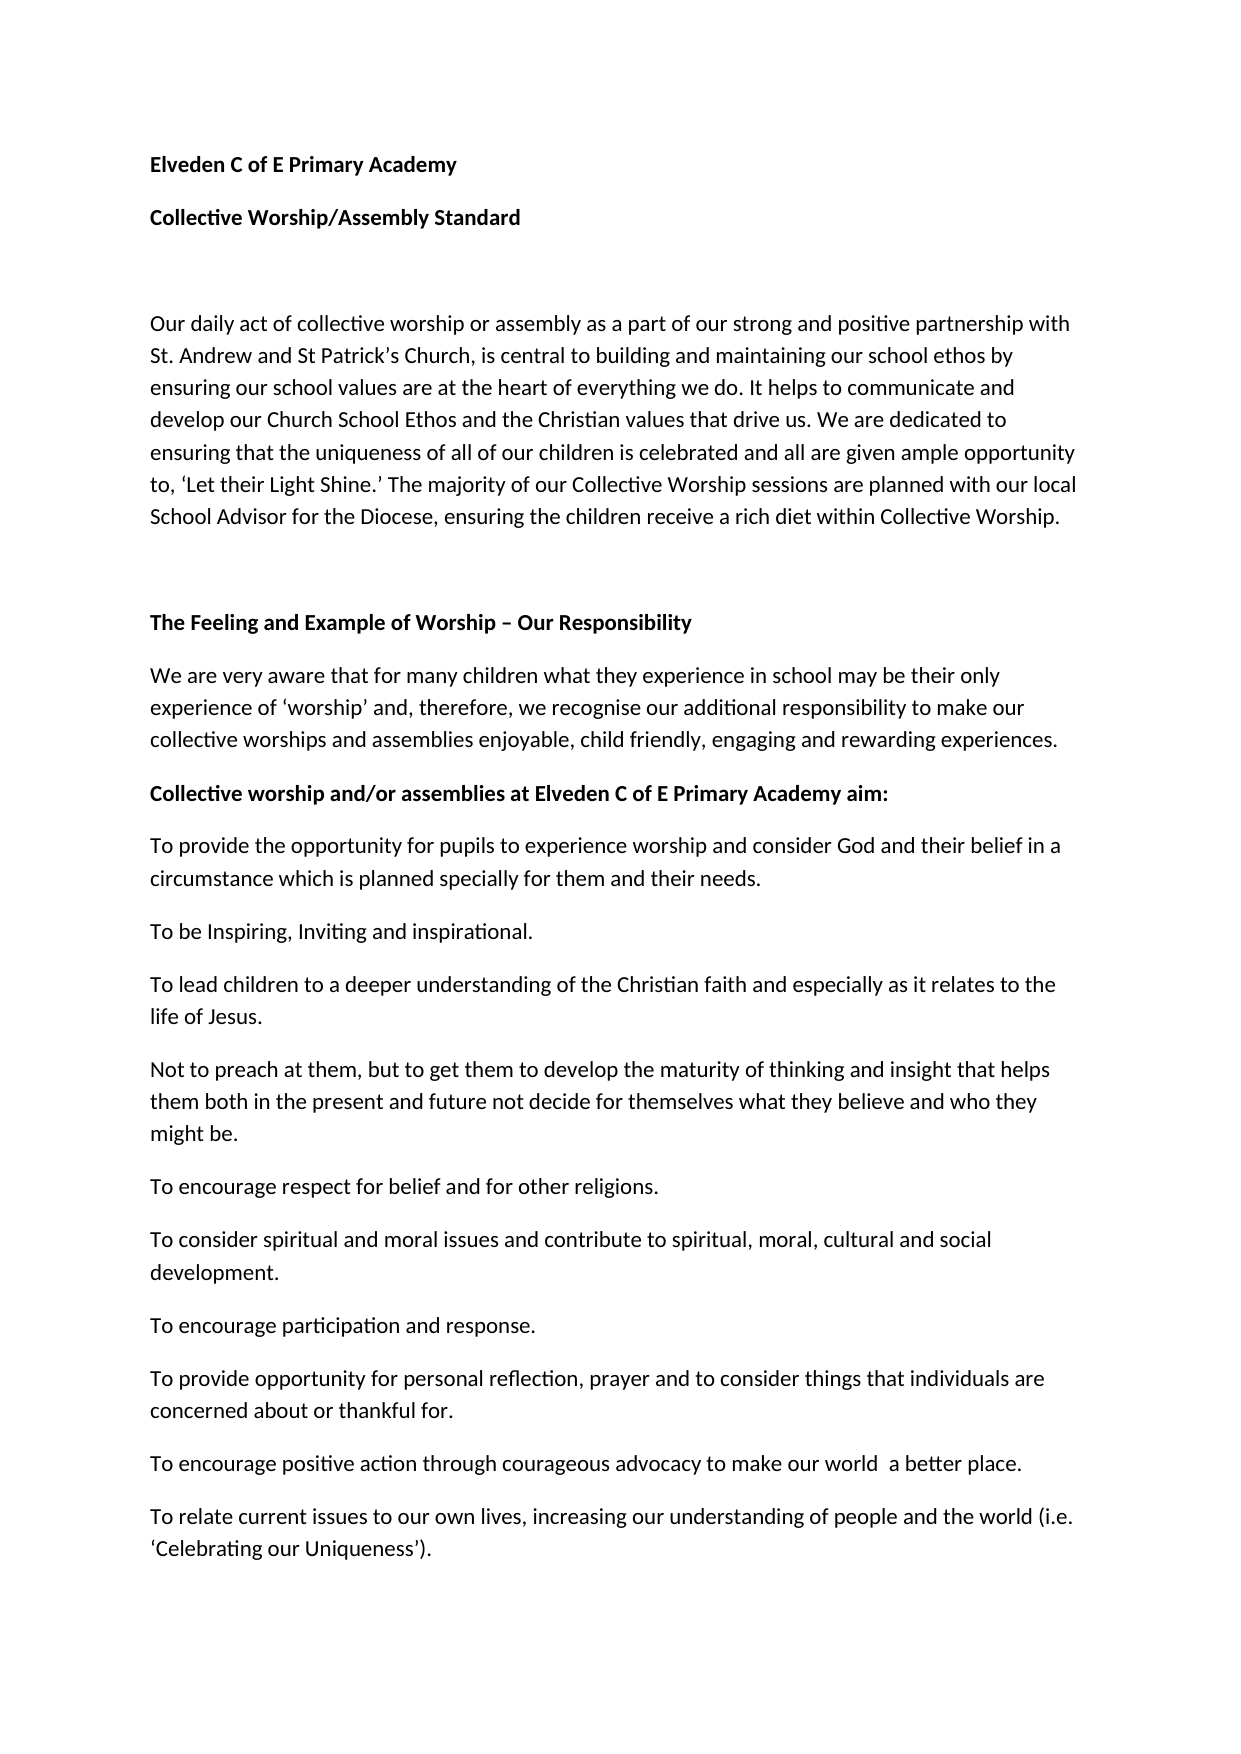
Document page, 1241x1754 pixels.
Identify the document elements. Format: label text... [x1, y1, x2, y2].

text Our daily act of collective worship or assembly as a part of our strong and positive partnership with St. Andrew and St Patrick’s Church, is central to building and maintaining our school ethos by ensuring our school values are at the heart of everything we do. It helps to communicate and develop our Church School Ethos and the Christian values that drive us. We are dedicated to ensuring that the uniqueness of all of our children is celebrated and all are given ample opportunity to, ‘Let their Light Shine.’ The majority of our Collective Worship sessions are planned with our local School Advisor for the Diocese, ensuring the children receive a rich diet within Collective Worship. [150, 309, 1090, 530]
text To relate current issues to our own lives, increasing our understanding of people and the world (i.e. ‘Celebrating our Uniqueness’). [150, 1502, 1090, 1562]
text Collective worship and/or assemblies at Elveden C of E Primary Academy aim: [150, 779, 1090, 807]
text To encourage participation and response. [150, 1311, 1090, 1339]
text We are very aware that for many children what they experience in school may be their only experience of ‘worship’ and, therefore, we recognise our additional responsibility to make our collective worships and assemblies enjoyable, child friendly, engaging and rewarding experiences. [150, 661, 1090, 754]
text To lead children to a deeper understanding of the Christian faith and especially as it relates to the life of Jesus. [150, 970, 1090, 1030]
text Collective Worship/Assembly Standard [150, 203, 1090, 231]
text Not to preach at them, but to get them to develop the maturity of thinking and insight that helps them both in the present and future not decide for themselves what they believe and who they might be. [150, 1055, 1090, 1147]
text To encourage positive action through courageous advocacy to make our world a better place. [150, 1449, 1090, 1477]
text To provide opportunity for personal reflection, prayer and to consider things that individuals are concerned about or thankful for. [150, 1364, 1090, 1424]
text Elveden C of E Primary Academy [150, 150, 1090, 178]
text The Feeling and Example of Worship – Our Responsibility [150, 608, 1090, 636]
text To consider spiritual and moral issues and contribute to spiritual, moral, cultural and social development. [150, 1226, 1090, 1286]
text To provide the opportunity for pupils to experience worship and consider God and their belief in a circumstance which is planned specially for them and their needs. [150, 832, 1090, 892]
text To encourage respect for belief and for other religions. [150, 1172, 1090, 1201]
text To be Inspiring, Inviting and inspirational. [150, 917, 1090, 945]
